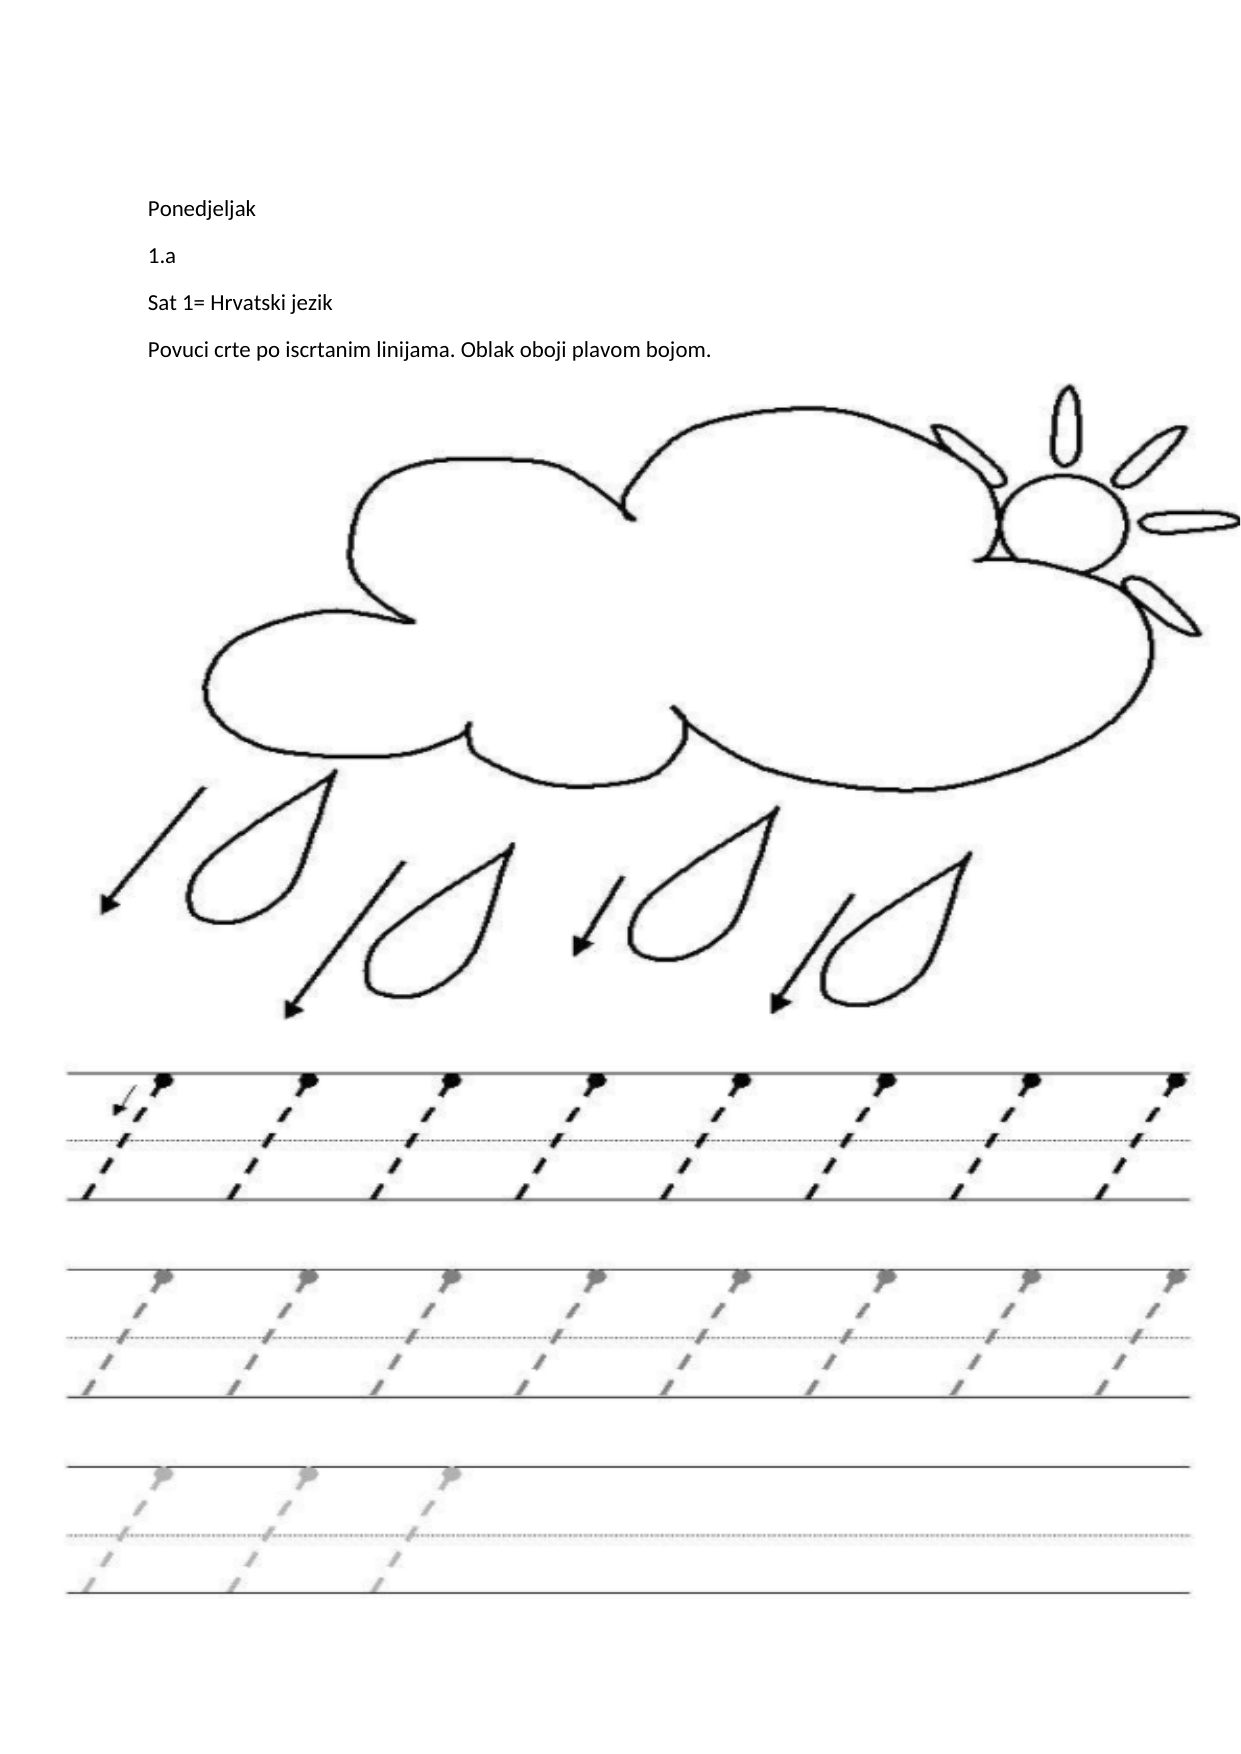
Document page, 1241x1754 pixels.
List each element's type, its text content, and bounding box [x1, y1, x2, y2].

text Ponedjeljak [148, 194, 1093, 222]
text 1.a [148, 241, 1093, 269]
picture [2, 375, 1241, 1599]
text Sat 1= Hrvatski jezik [148, 288, 1093, 316]
text Povuci crte po iscrtanim linijama. Oblak oboji plavom bojom. [148, 335, 1093, 363]
